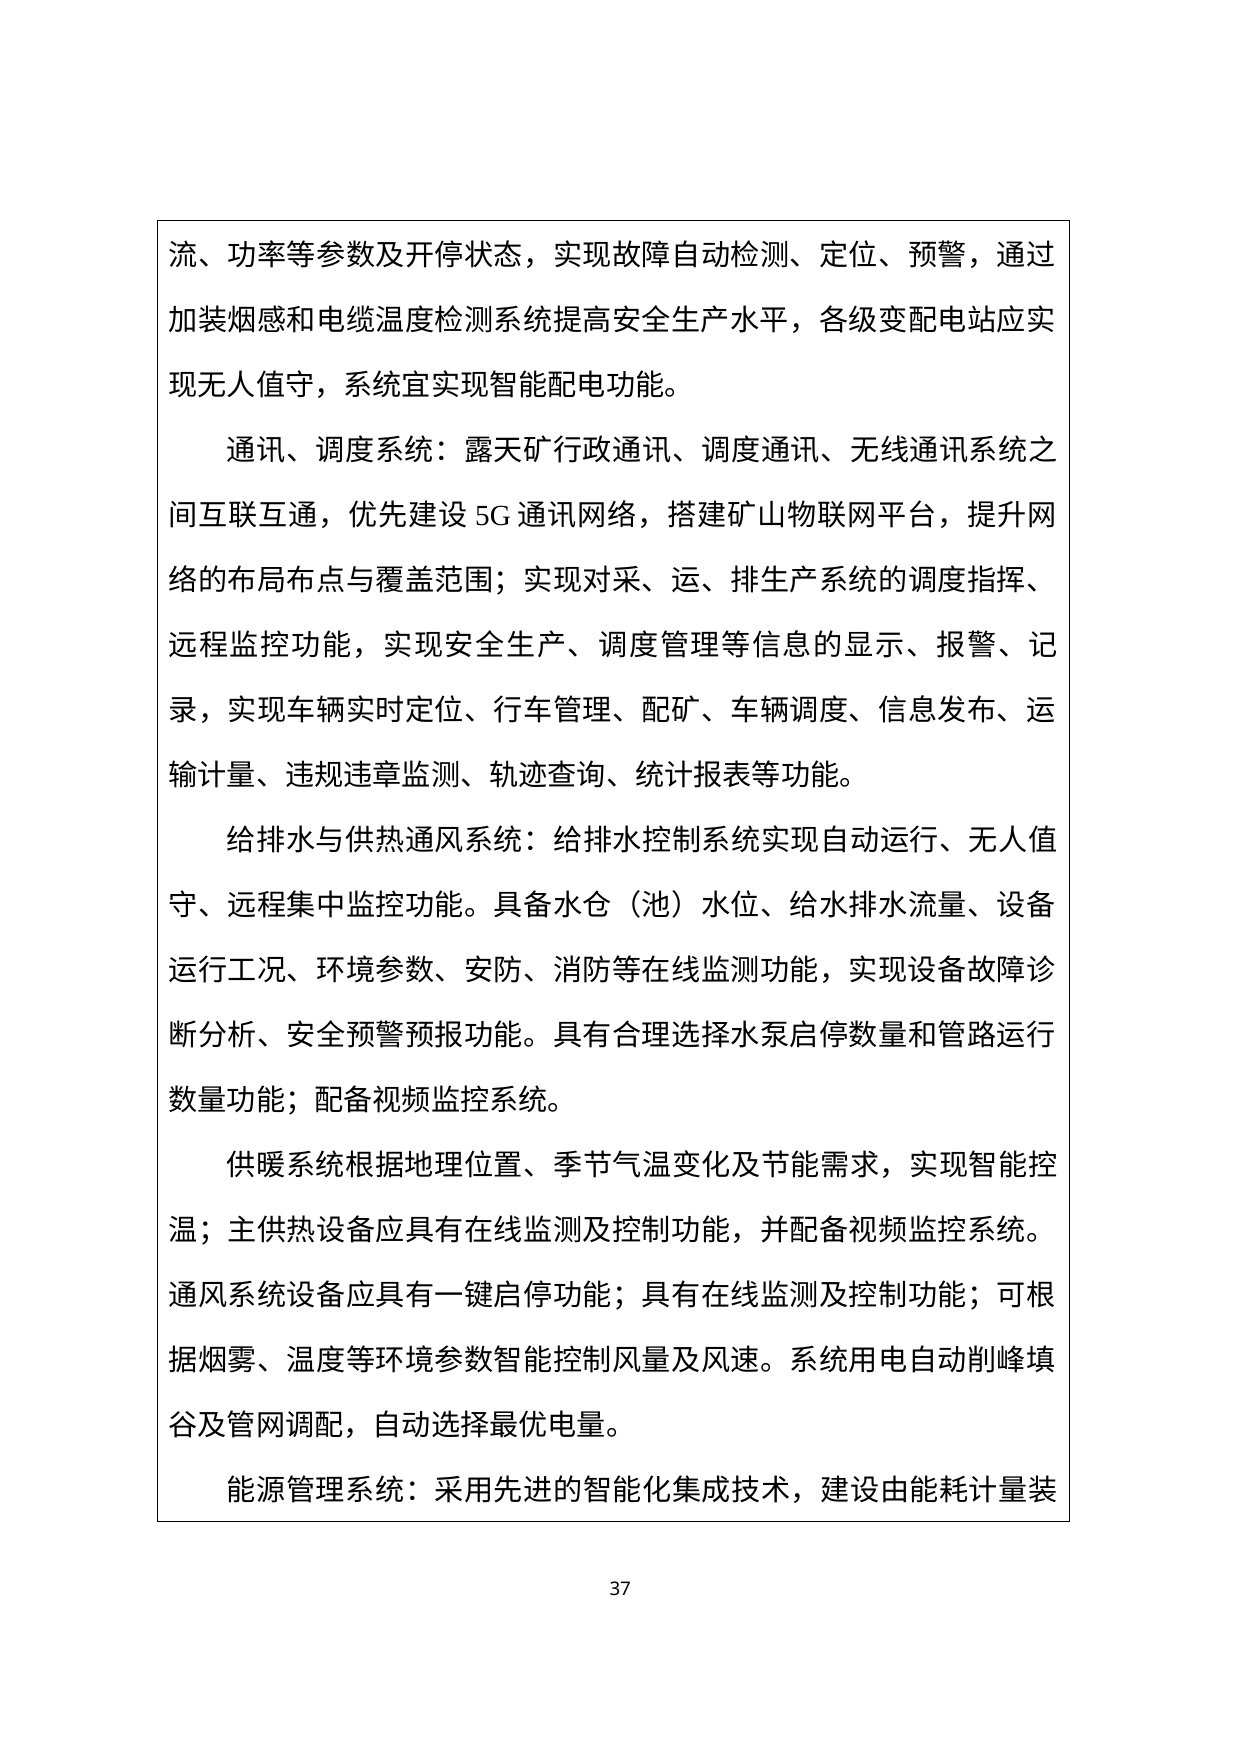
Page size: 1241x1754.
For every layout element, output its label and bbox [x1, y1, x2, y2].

table_header [158, 221, 1069, 1521]
